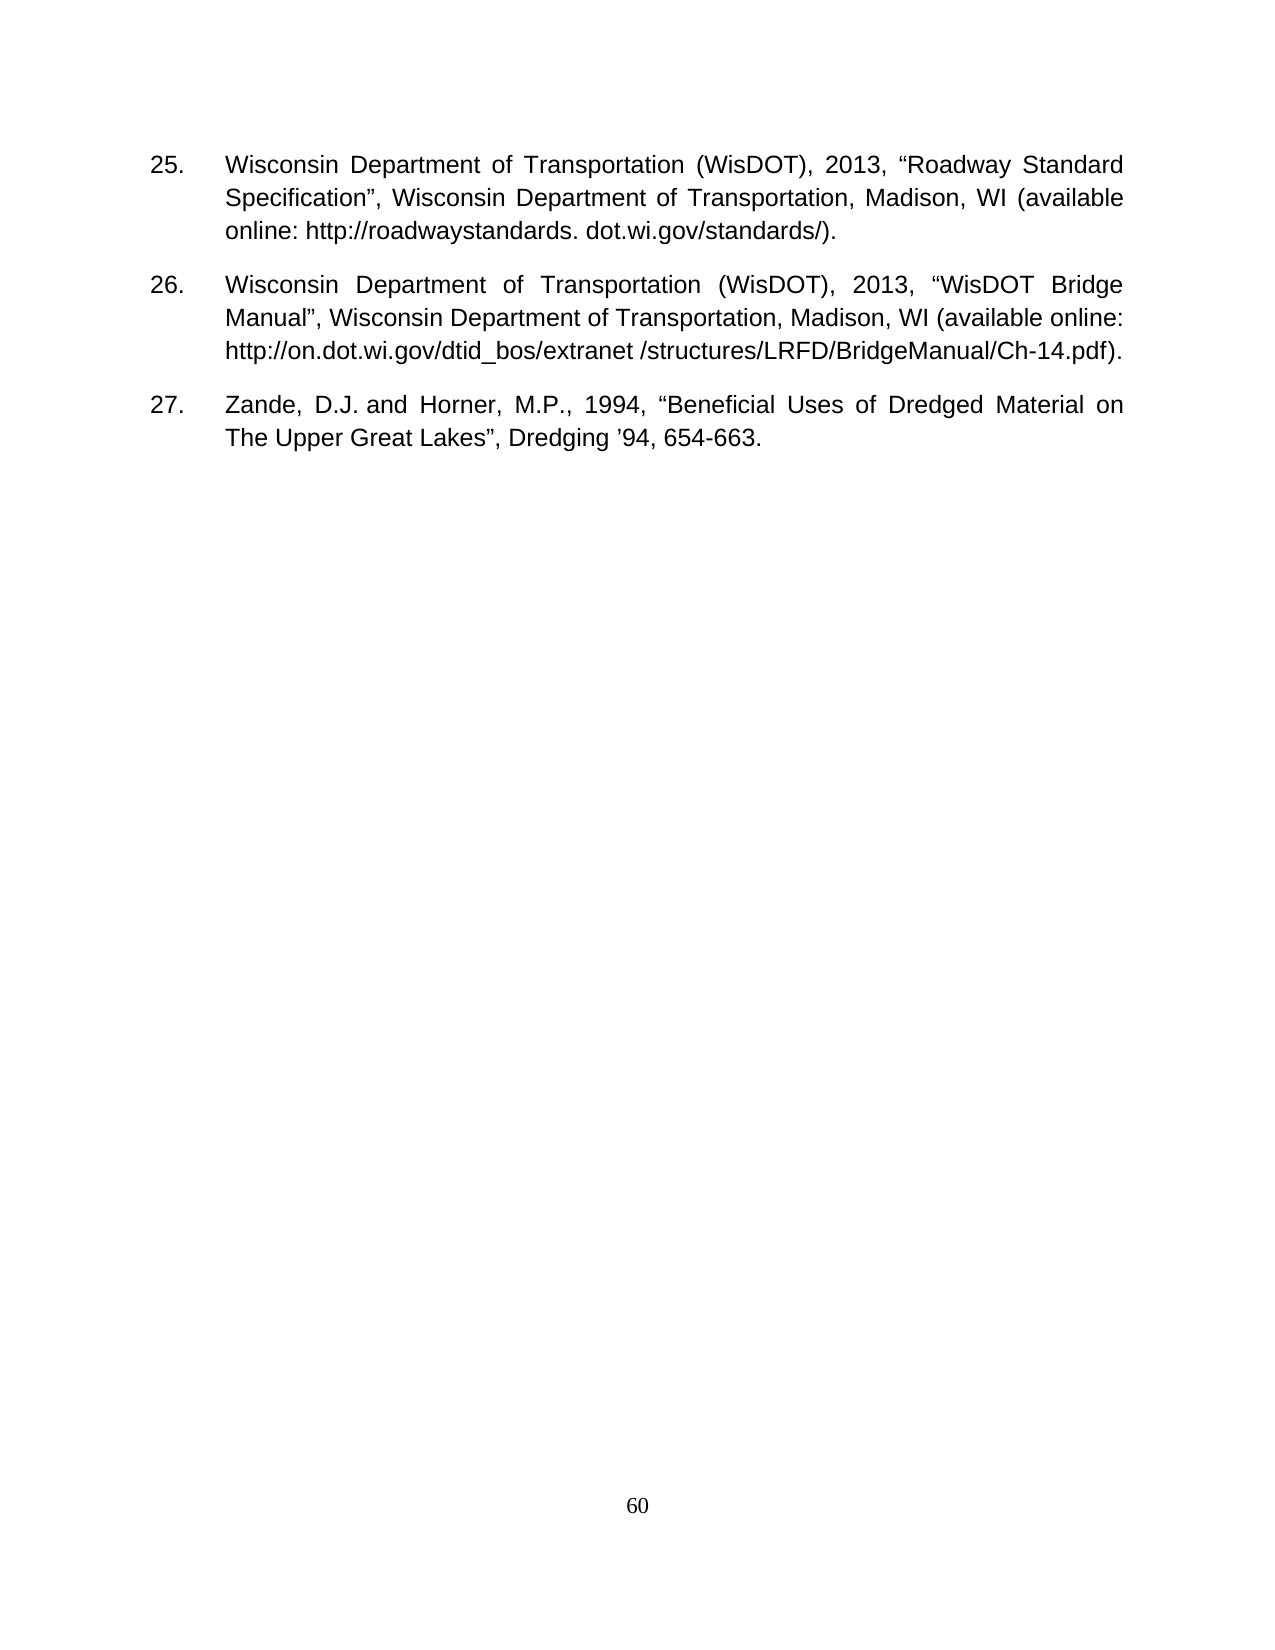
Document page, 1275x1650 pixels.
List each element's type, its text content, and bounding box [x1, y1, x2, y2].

list Zande, D.J. and Horner, M.P., 1994, “Beneficial Uses of Dredged Material on The Upper Great Lakes”, Dredging ’94, 654-663. [150, 390, 1125, 452]
list Wisconsin Department of Transportation (WisDOT), 2013, “WisDOT Bridge Manual”, Wisconsin Department of Transportation, Madison, WI (available online: http://on.dot.wi.gov/dtid_bos/extranet /structures/LRFD/BridgeManual/Ch-14.pdf). [150, 270, 1125, 365]
list Wisconsin Department of Transportation (WisDOT), 2013, “Roadway Standard Specification”, Wisconsin Department of Transportation, Madison, WI (available online: http://roadwaystandards. dot.wi.gov/standards/). [150, 150, 1125, 245]
